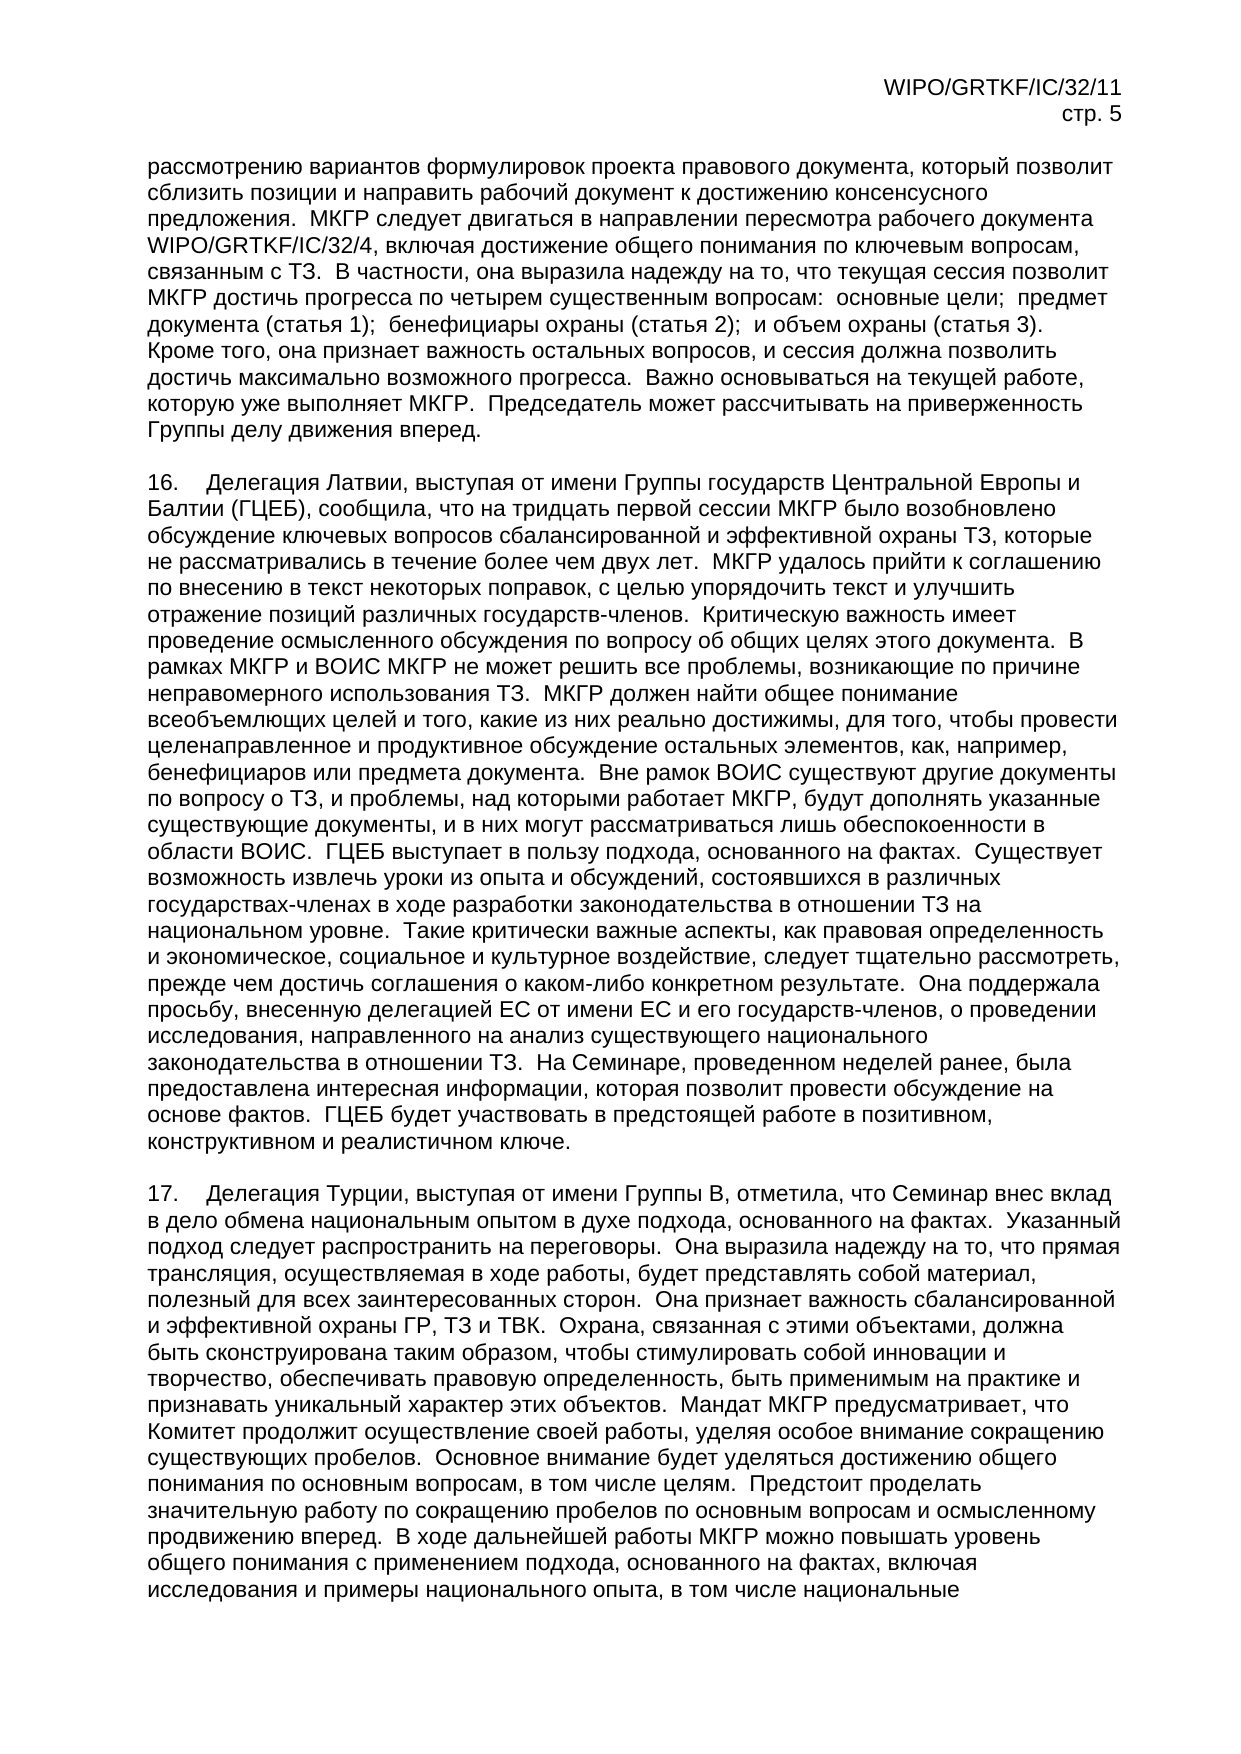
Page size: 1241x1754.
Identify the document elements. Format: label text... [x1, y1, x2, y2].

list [147, 153, 1122, 442]
list Делегация Латвии, выступая от имени Группы государств Центральной Европы и Балтии (ГЦЕБ), сообщила, что на тридцать первой сессии МКГР было возобновлено обсуждение ключевых вопросов сбалансированной и эффективной охраны ТЗ, которые не рассматривались в течение более чем двух лет. МКГР удалось прийти к соглашению по внесению в текст некоторых поправок, с целью упорядочить текст и улучшить отражение позиций различных государств-членов. Критическую важность имеет проведение осмысленного обсуждения по вопросу об общих целях этого документа. В рамках МКГР и ВОИС МКГР не может решить все проблемы, возникающие по причине неправомерного использования ТЗ. МКГР должен найти общее понимание всеобъемлющих целей и того, какие из них реально достижимы, для того, чтобы провести целенаправленное и продуктивное обсуждение остальных элементов, как, например, бенефициаров или предмета документа. Вне рамок ВОИС существуют другие документы по вопросу о ТЗ, и проблемы, над которыми работает МКГР, будут дополнять указанные существующие документы, и в них могут рассматриваться лишь обеспокоенности в области ВОИС. ГЦЕБ выступает в пользу подхода, основанного на фактах. Существует возможность извлечь уроки из опыта и обсуждений, состоявшихся в различных государствах-членах в ходе разработки законодательства в отношении ТЗ на национальном уровне. Такие критически важные аспекты, как правовая определенность и экономическое, социальное и культурное воздействие, следует тщательно рассмотреть, прежде чем достичь соглашения о каком-либо конкретном результате. Она поддержала просьбу, внесенную делегацией ЕС от имени ЕС и его государств-членов, о проведении исследования, направленного на анализ существующего национального законодательства в отношении ТЗ. На Семинаре, проведенном неделей ранее, была предоставлена интересная информации, которая позволит провести обсуждение на основе фактов. ГЦЕБ будет участвовать в предстоящей работе в позитивном, конструктивном и реалистичном ключе. [147, 469, 1122, 1154]
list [147, 1180, 1122, 1602]
